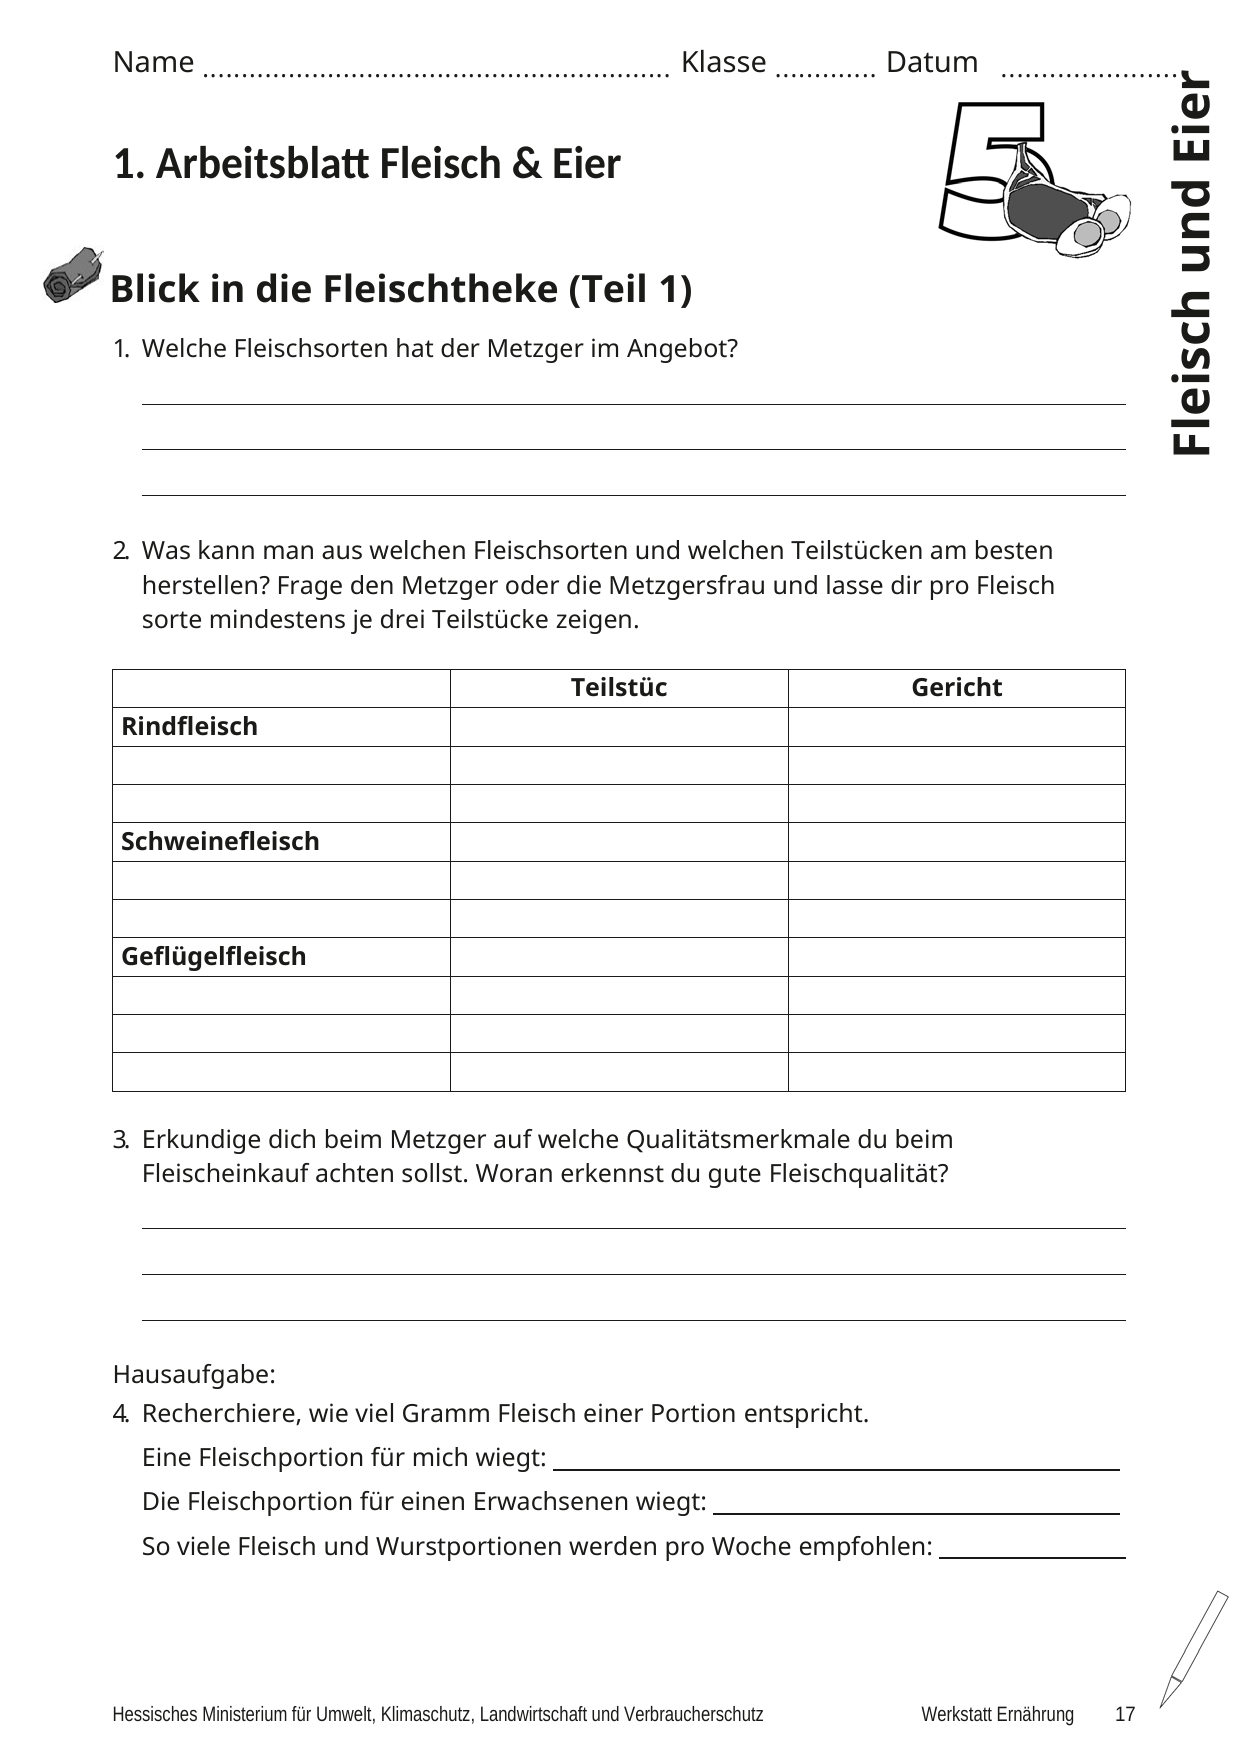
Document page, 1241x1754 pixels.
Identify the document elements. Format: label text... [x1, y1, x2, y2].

table_cell [451, 708, 788, 746]
table_cell [113, 900, 450, 937]
table_cell [451, 900, 788, 937]
table_cell [789, 862, 1125, 899]
table_header Gericht [789, 670, 1125, 707]
picture [41, 245, 104, 303]
text Blick in die Fleischtheke (Teil 1) [41, 246, 1240, 313]
text Name ............................................................ Klasse ............. Datum ...................... [112, 44, 1240, 86]
table_cell [113, 977, 450, 1014]
text Hessisches Ministerium für Umwelt, Klimaschutz, Landwirtschaft und Verbraucherschutz Werkstatt Ernährung 17 [112, 1702, 1240, 1726]
list Was kann man aus welchen Fleischsorten und welchen Teilstücken am besten herstellen? Frage den Metzger oder die Metzgersfrau und lasse dir pro Fleisch­ sorte mindestens je drei Teilstücke zeigen. [112, 533, 1079, 636]
table_cell [789, 977, 1125, 1014]
table_cell [451, 747, 788, 784]
table_cell [789, 1015, 1125, 1052]
table_header [113, 670, 450, 707]
table_cell [789, 1053, 1125, 1091]
table_cell Schweinefleisch [113, 823, 450, 861]
table_cell [113, 785, 450, 822]
table_cell [451, 1053, 788, 1091]
table_cell [789, 823, 1125, 861]
table_header Teilstück [451, 670, 788, 707]
table_cell [451, 785, 788, 822]
table_cell [789, 785, 1125, 822]
table_cell [789, 900, 1125, 937]
picture [1155, 1588, 1233, 1711]
list Erkundige dich beim Metzger auf welche Qualitätsmerkmale du beim Fleischeinkauf achten sollst. Woran erkennst du gute Fleischqualität? [112, 1122, 1118, 1189]
text 1. Arbeitsblatt Fleisch & Eier [1134, 134, 1240, 190]
table_cell [451, 938, 788, 976]
text Eine Fleischportion für mich wiegt: Die Fleischportion für einen Erwachsenen wiegt: So viele Fleisch­ und Wurstportionen werden pro Woche empfohlen: [142, 1440, 1126, 1562]
table_cell Rindfleisch [113, 708, 450, 746]
table_cell [789, 708, 1125, 746]
table_cell Geflügelfleisch [113, 938, 450, 976]
list Welche Fleischsorten hat der Metzger im Angebot? [112, 331, 1240, 365]
table_cell [113, 1053, 450, 1091]
list Recherchiere, wie viel Gramm Fleisch einer Portion entspricht. [112, 1395, 1240, 1429]
table_cell [451, 1015, 788, 1052]
text 1. Arbeitsblatt Fleisch & Eier [112, 134, 936, 190]
table_cell [113, 747, 450, 784]
text Hausaufgabe: [112, 1357, 1240, 1391]
table_cell [113, 862, 450, 899]
table_cell [451, 823, 788, 861]
table_cell [451, 862, 788, 899]
table_cell [113, 1015, 450, 1052]
table_cell [451, 977, 788, 1014]
table_cell [789, 747, 1125, 784]
picture [936, 99, 1134, 261]
table_cell [789, 938, 1125, 976]
